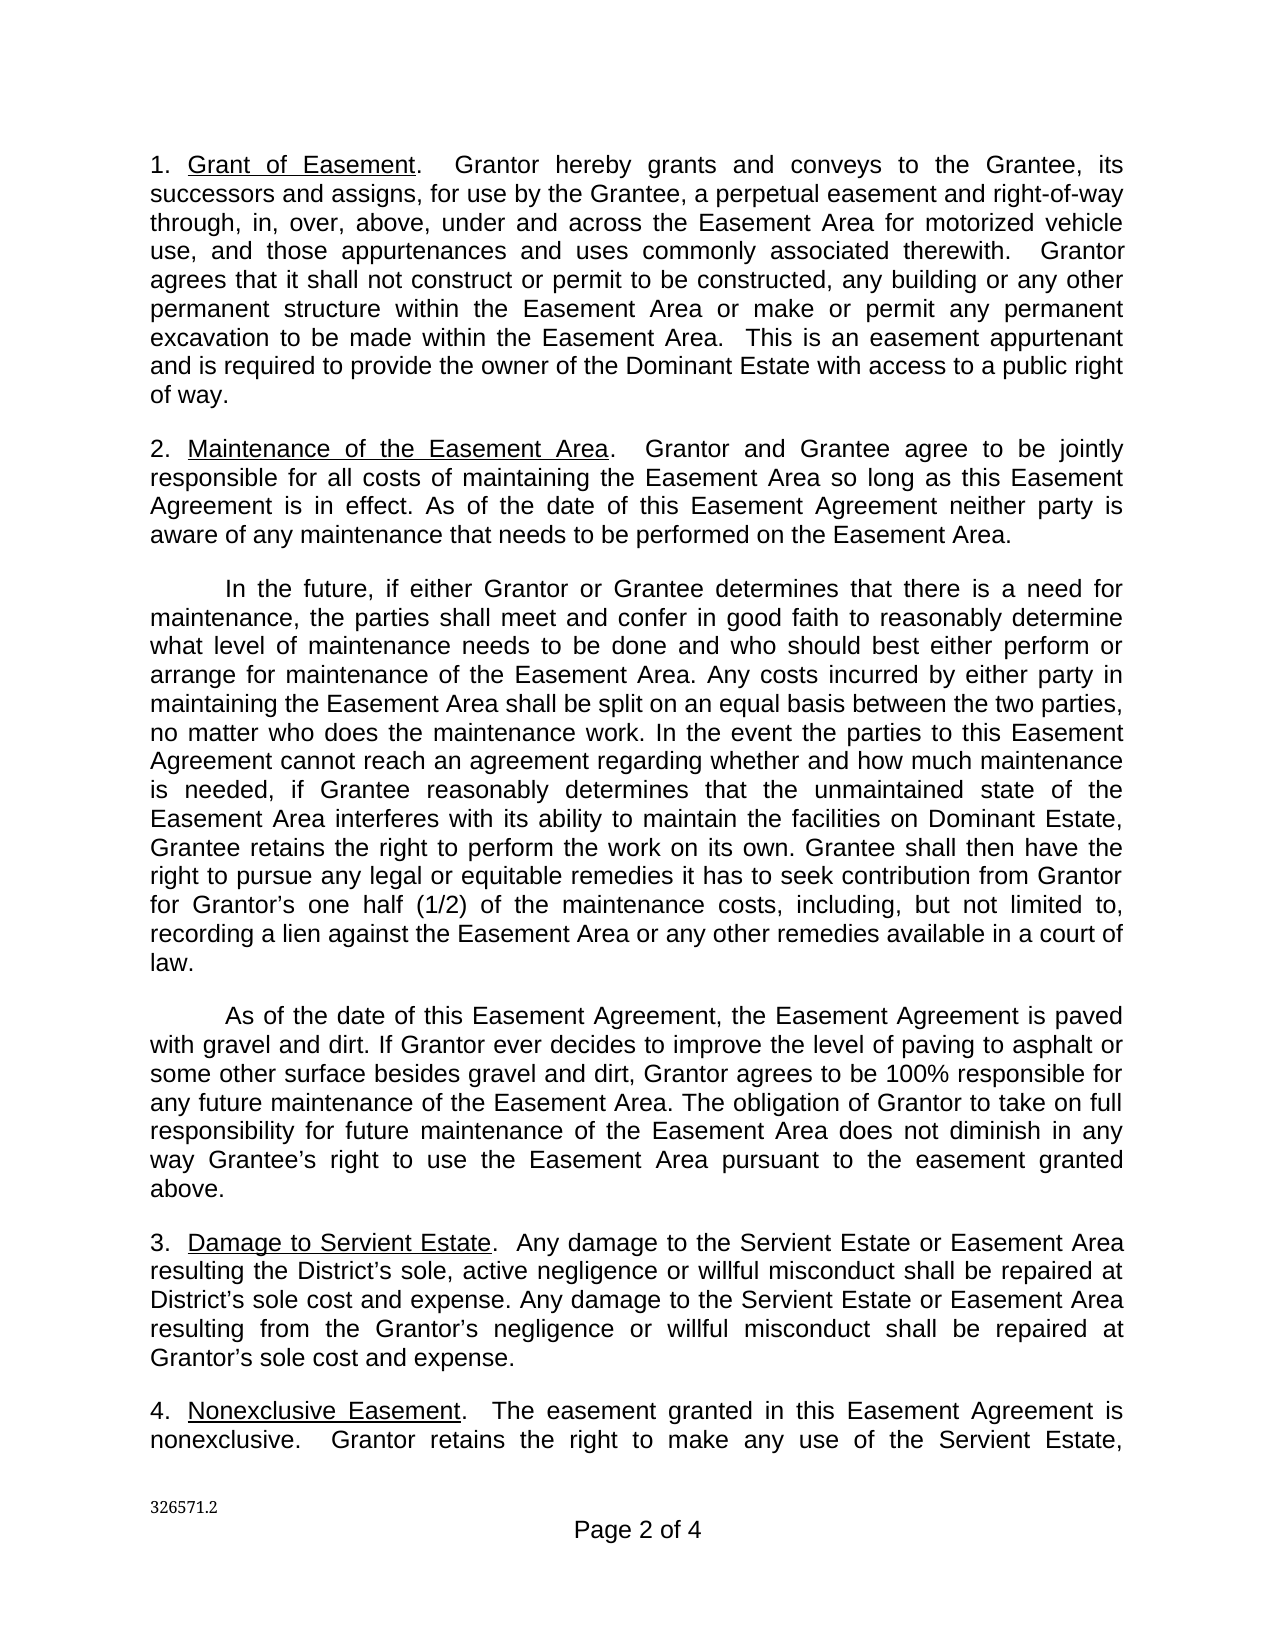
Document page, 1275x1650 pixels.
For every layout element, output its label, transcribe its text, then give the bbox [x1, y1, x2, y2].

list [150, 1396, 1125, 1454]
text In the future, if either Grantor or Grantee determines that there is a need for maintenance, the parties shall meet and confer in good faith to reasonably determine what level of maintenance needs to be done and who should best either perform or arrange for maintenance of the Easement Area. Any costs incurred by either party in maintaining the Easement Area shall be split on an equal basis between the two parties, no matter who does the maintenance work. In the event the parties to this Easement Agreement cannot reach an agreement regarding whether and how much maintenance is needed, if Grantee reasonably determines that the unmaintained state of the Easement Area interferes with its ability to maintain the facilities on Dominant Estate, Grantee retains the right to perform the work on its own. Grantee shall then have the right to pursue any legal or equitable remedies it has to seek contribution from Grantor for Grantor’s one half (1/2) of the maintenance costs, including, but not limited to, recording a lien against the Easement Area or any other remedies available in a court of law. [150, 574, 1125, 976]
list Grant of Easement. Grantor hereby grants and conveys to the Grantee, its successors and assigns, for use by the Grantee, a perpetual easement and right-of-way through, in, over, above, under and across the Easement Area for motorized vehicle use, and those appurtenances and uses commonly associated therewith. Grantor agrees that it shall not construct or permit to be constructed, any building or any other permanent structure within the Easement Area or make or permit any permanent excavation to be made within the Easement Area. This is an easement appurtenant and is required to provide the owner of the Dominant Estate with access to a public right of way. [150, 150, 1125, 409]
list Damage to Servient Estate. Any damage to the Servient Estate or Easement Area resulting the District’s sole, active negligence or willful misconduct shall be repaired at District’s sole cost and expense. Any damage to the Servient Estate or Easement Area resulting from the Grantor’s negligence or willful misconduct shall be repaired at Grantor’s sole cost and expense. [150, 1228, 1125, 1371]
text As of the date of this Easement Agreement, the Easement Agreement is paved with gravel and dirt. If Grantor ever decides to improve the level of paving to asphalt or some other surface besides gravel and dirt, Grantor agrees to be 100% responsible for any future maintenance of the Easement Area. The obligation of Grantor to take on full responsibility for future maintenance of the Easement Area does not diminish in any way Grantee’s right to use the Easement Area pursuant to the easement granted above. [150, 1001, 1125, 1203]
list Maintenance of the Easement Area. Grantor and Grantee agree to be jointly responsible for all costs of maintaining the Easement Area so long as this Easement Agreement is in effect. As of the date of this Easement Agreement neither party is aware of any maintenance that needs to be performed on the Easement Area. [150, 434, 1125, 549]
